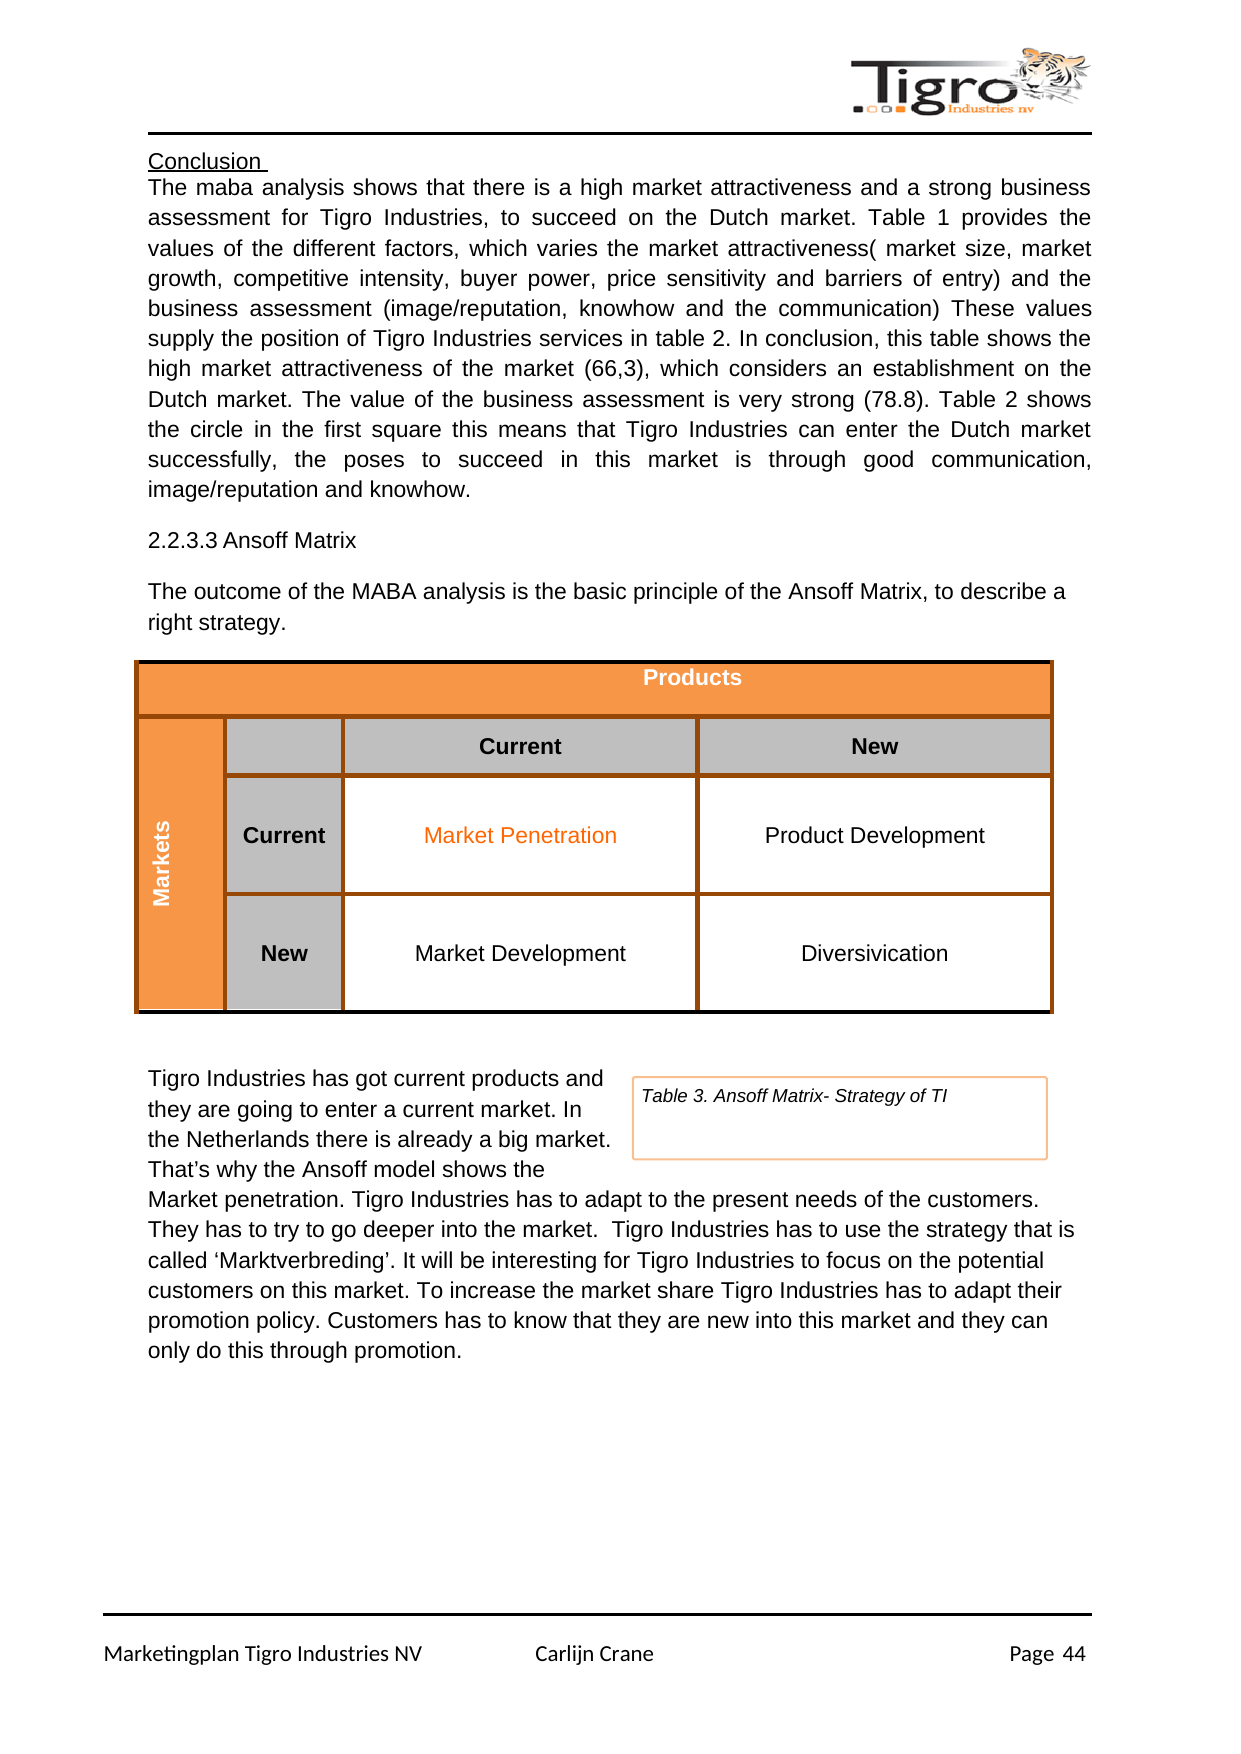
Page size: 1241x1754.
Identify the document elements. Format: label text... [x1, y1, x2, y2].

table_cell Market Penetration [345, 778, 695, 891]
table_cell Diversivication [700, 896, 1050, 1009]
table_cell New [700, 719, 1050, 773]
table_cell [227, 719, 341, 773]
text The maba analysis shows that there is a high market attractiveness and a strong business assessment for Tigro Industries, to succeed on the Dutch market. Table 1 provides the values of the different factors, which varies the market attractiveness( market size, market growth, competitive intensity, buyer power, price sensitivity and barriers of entry) and the business assessment (image/reputation, knowhow and the communication) These values supply the position of Tigro Industries services in table 2. In conclusion, this table shows the high market attractiveness of the market (66,3), which considers an establishment on the Dutch market. The value of the business assessment is very strong (78.8). Table 2 shows the circle in the first square this means that Tigro Industries can enter the Dutch market successfully, the poses to succeed in this market is through good communication, image/reputation and knowhow. [148, 174, 1092, 502]
table_cell Market Development [345, 896, 695, 1009]
table_cell Markets [139, 719, 223, 1009]
text The outcome of the MABA analysis is the basic principle of the Ansoff Matrix, to describe a right strategy. [148, 578, 1092, 635]
text Tigro Industries has got current products and they are going to enter a current market. In the Netherlands there is already a big market. That’s why the Ansoff model shows the Market penetration. Tigro Industries has to adapt to the present needs of the customers. They has to try to go deeper into the market. Tigro Industries has to use the strategy that is called ‘Marktverbreding’. It will be interesting for Tigro Industries to focus on the potential customers on this market. To increase the market share Tigro Industries has to adapt their promotion policy. Customers has to know that they are new into this market and they can only do this through promotion. [148, 1065, 1092, 1363]
table_cell Current [227, 778, 341, 891]
table_cell Product Development [700, 778, 1050, 891]
picture [836, 42, 1104, 117]
text Conclusion [148, 148, 1092, 174]
table_cell New [227, 896, 341, 1009]
list Ansoff Matrix [148, 527, 1092, 553]
table_cell Current [345, 719, 695, 773]
table_header Products [225, 664, 1050, 714]
table_header [139, 664, 225, 714]
